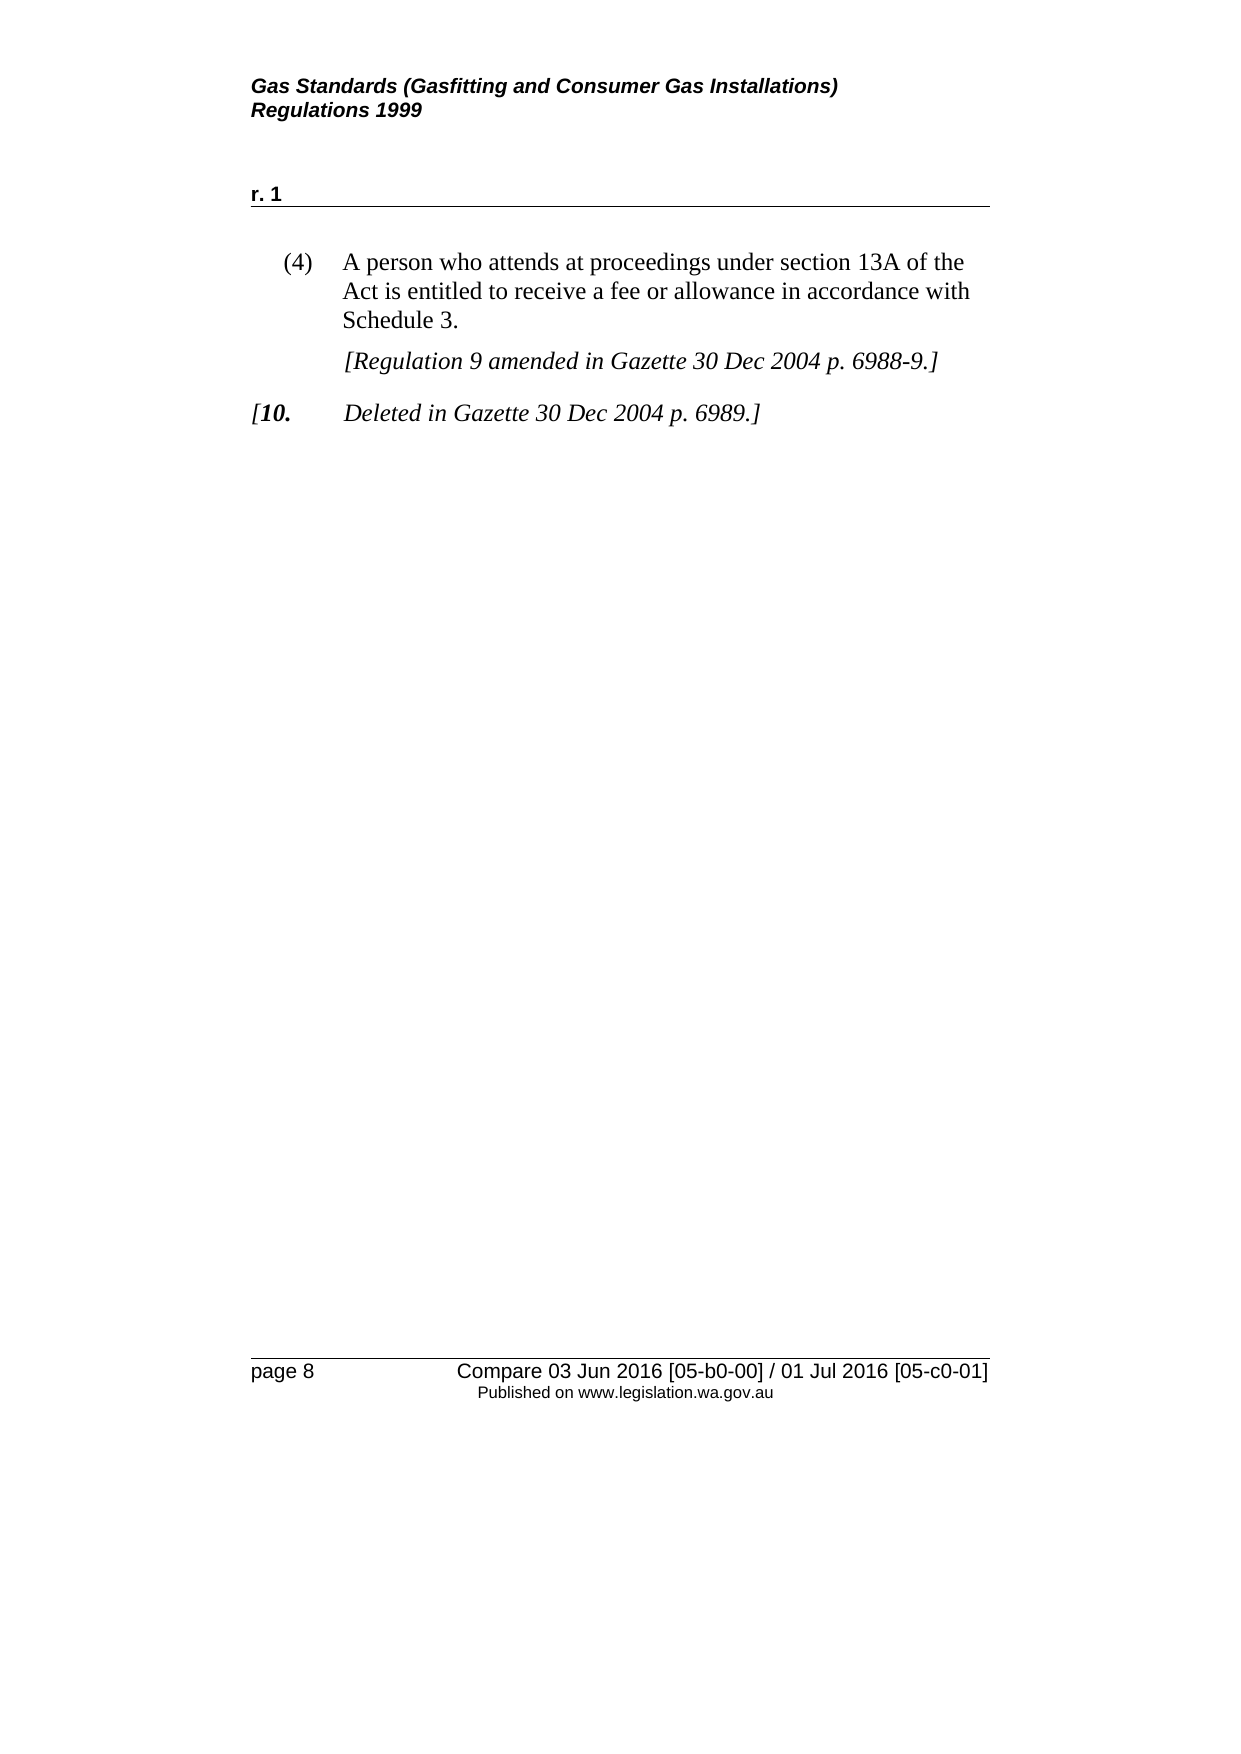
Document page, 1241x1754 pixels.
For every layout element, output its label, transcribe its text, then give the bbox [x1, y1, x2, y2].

text [Regulation 9 amended in Gazette 30 Dec 2004 p. 6988-9.] [251, 346, 990, 375]
text [10. Deleted in Gazette 30 Dec 2004 p. 6989.] [251, 398, 990, 427]
text (4) A person who attends at proceedings under section 13A of the Act is entitled to receive a fee or allowance in accordance with Schedule 3. [251, 247, 990, 334]
